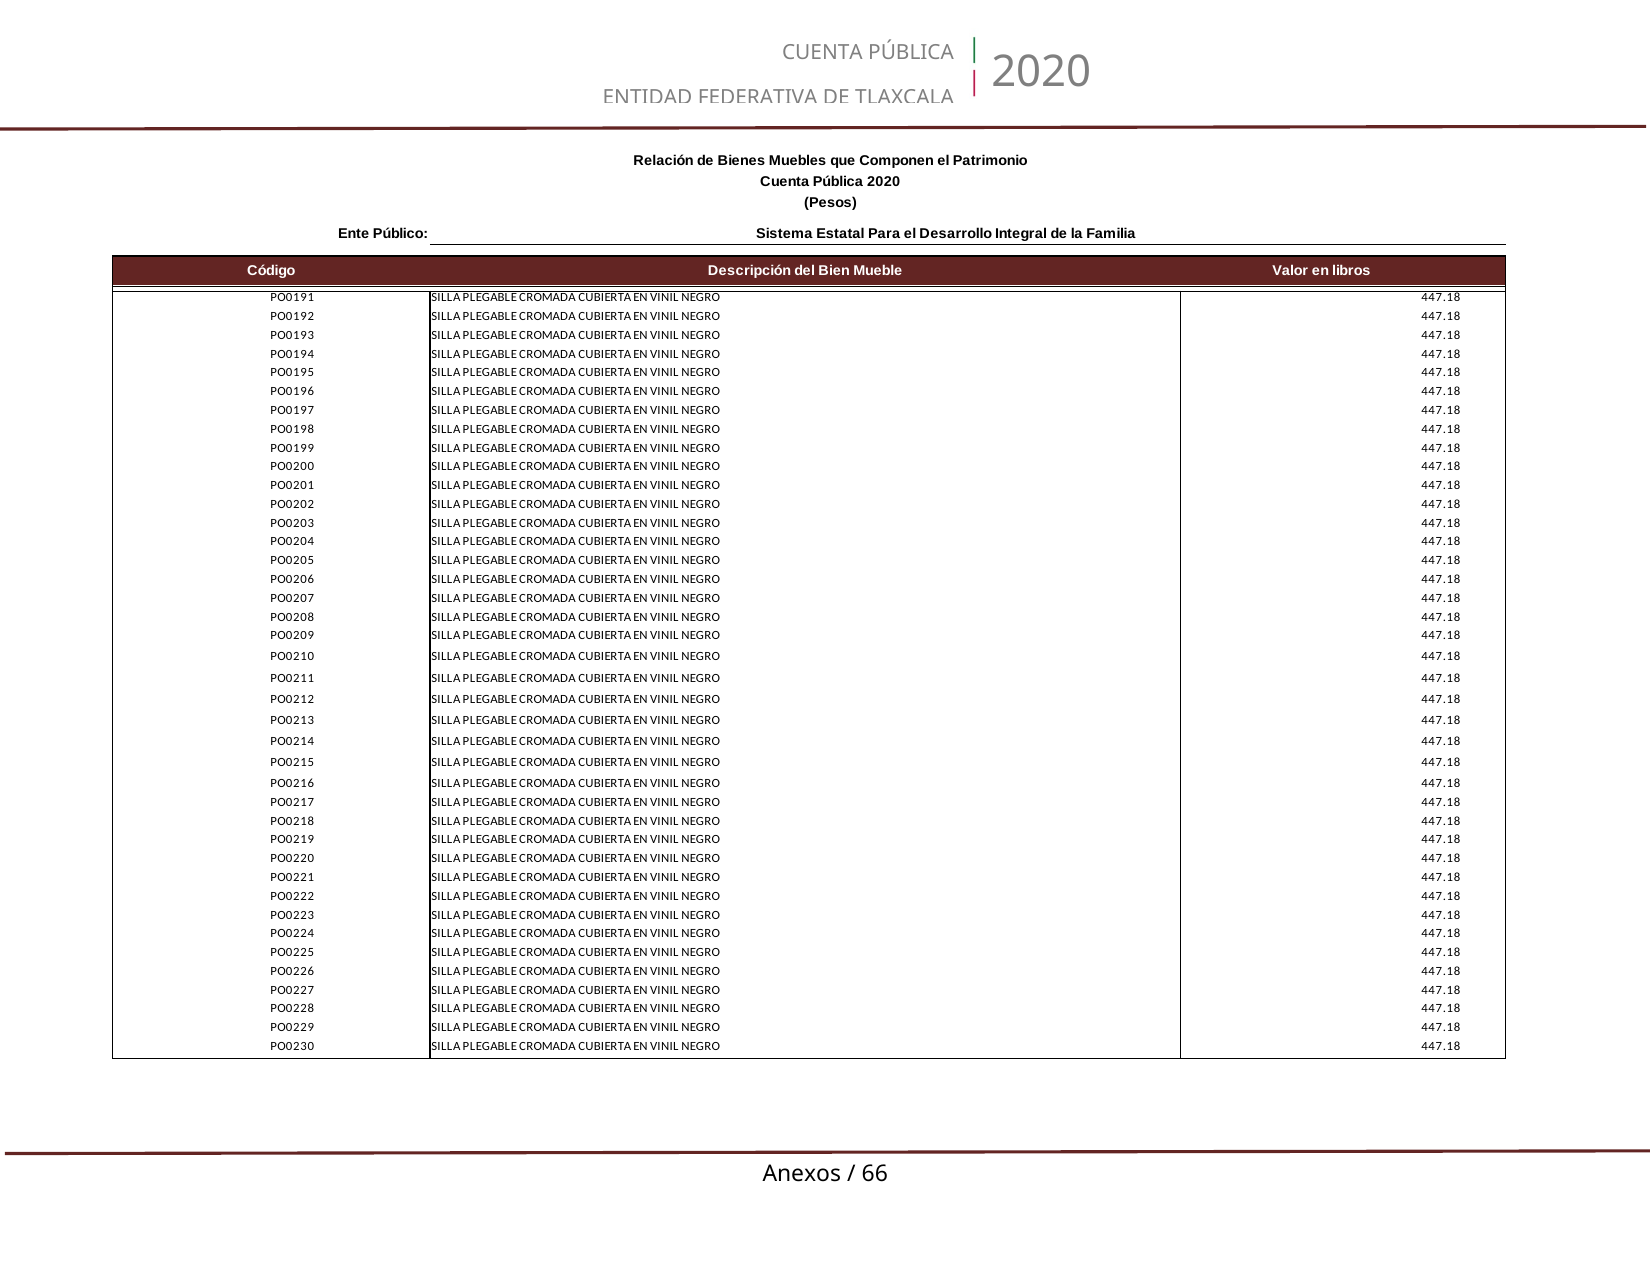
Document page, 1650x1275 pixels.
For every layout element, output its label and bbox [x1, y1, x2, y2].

picture [968, 28, 985, 99]
